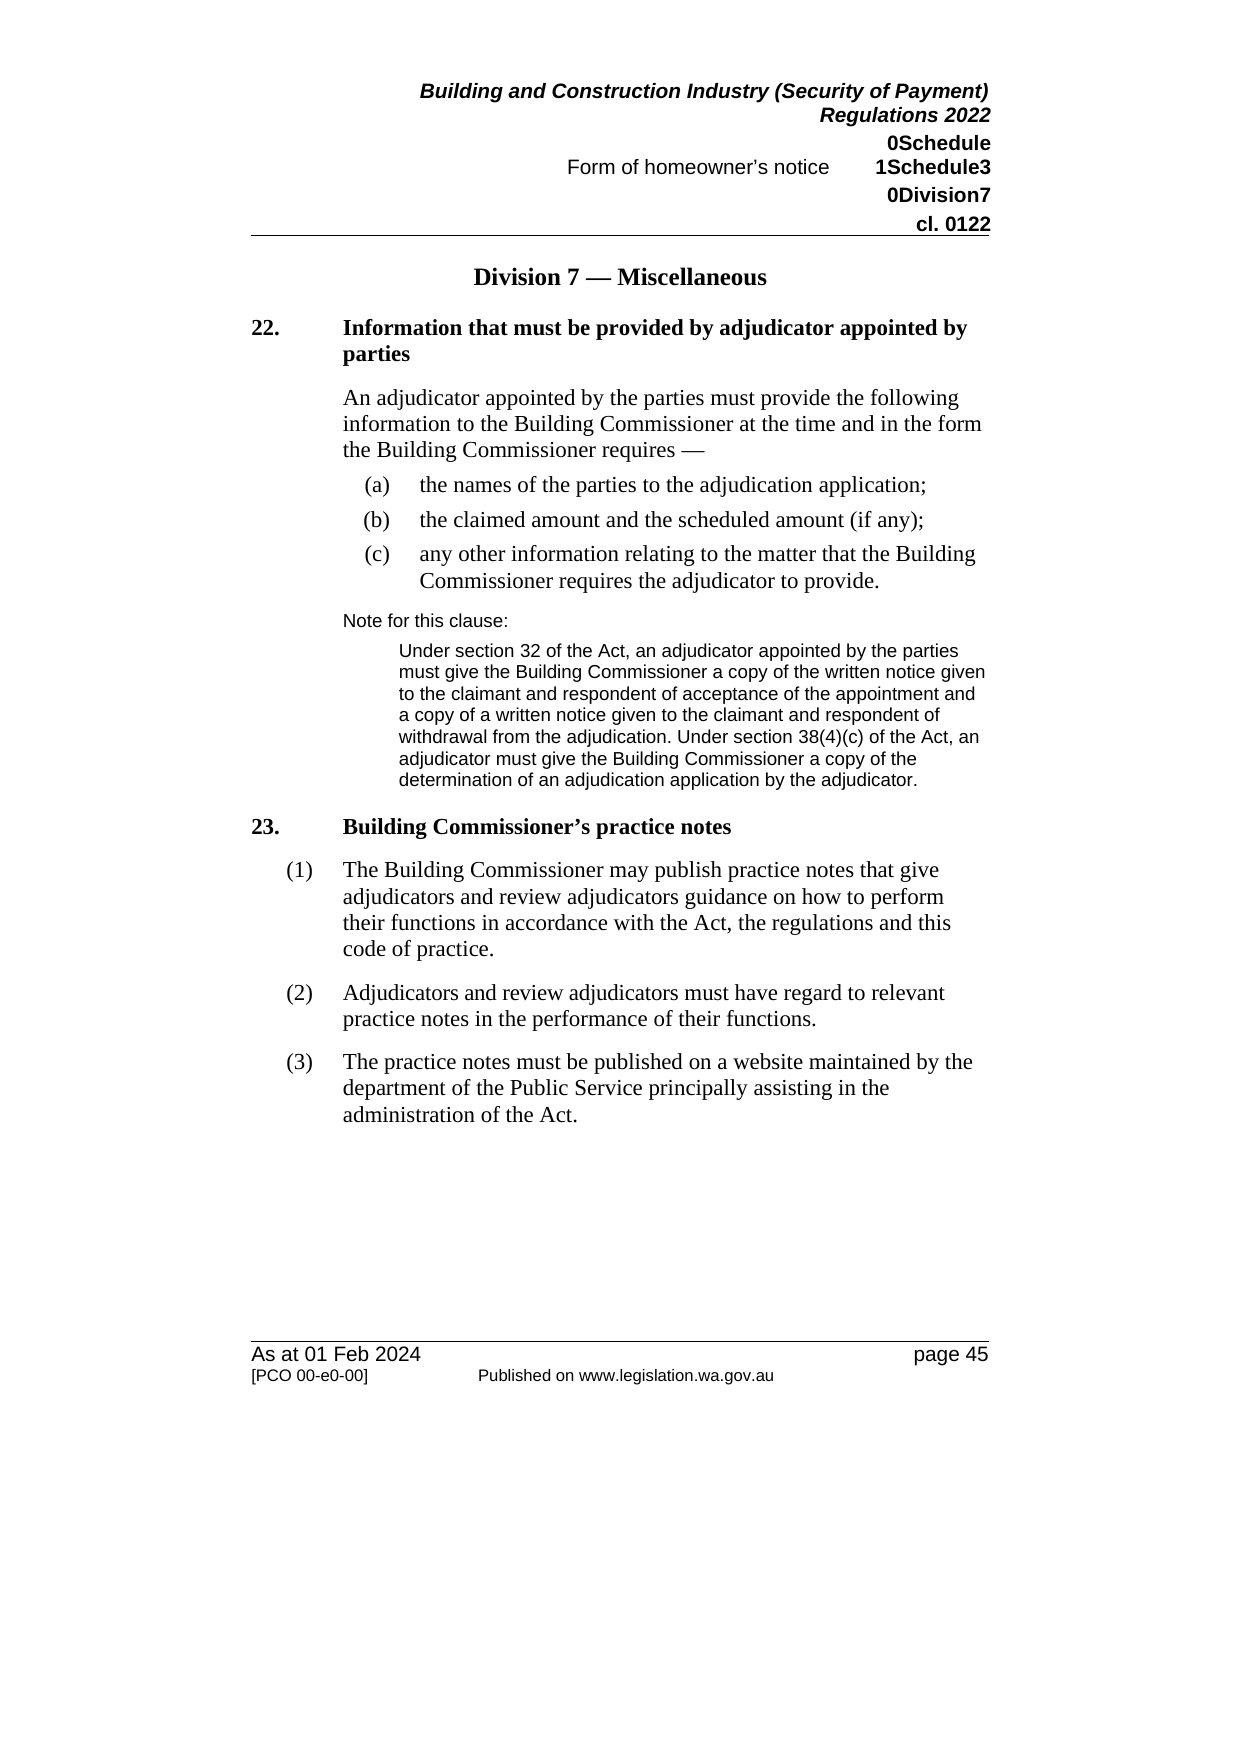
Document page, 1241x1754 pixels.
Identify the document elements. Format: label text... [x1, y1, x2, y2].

subtitle 22. Information that must be provided by adjudicator appointed by parties [251, 314, 989, 367]
text (2) Adjudicators and review adjudicators must have regard to relevant practice notes in the performance of their functions. [251, 978, 989, 1031]
subtitle Division 7 — Miscellaneous [251, 262, 989, 291]
subtitle Note for this clause: [251, 610, 989, 631]
text (a) the names of the parties to the adjudication application; [251, 471, 989, 497]
subtitle 23. Building Commissioner’s practice notes [251, 813, 989, 840]
text An adjudicator appointed by the parties must provide the following information to the Building Commissioner at the time and in the form the Building Commissioner requires — [251, 383, 989, 463]
text (3) The practice notes must be published on a website maintained by the department of the Public Service principally assisting in the administration of the Act. [251, 1048, 989, 1127]
text (1) The Building Commissioner may publish practice notes that give adjudicators and review adjudicators guidance on how to perform their functions in accordance with the Act, the regulations and this code of practice. [251, 856, 989, 962]
text Under section 32 of the Act, an adjudicator appointed by the parties must give the Building Commissioner a copy of the written notice given to the claimant and respondent of acceptance of the appointment and a copy of a written notice given to the claimant and respondent of withdrawal from the adjudication. Under section 38(4)(c) of the Act, an adjudicator must give the Building Commissioner a copy of the determination of an adjudication application by the adjudicator. [251, 639, 989, 791]
text (c) any other information relating to the matter that the Building Commissioner requires the adjudicator to provide. [251, 540, 989, 593]
text (b) the claimed amount and the scheduled amount (if any); [251, 506, 989, 532]
